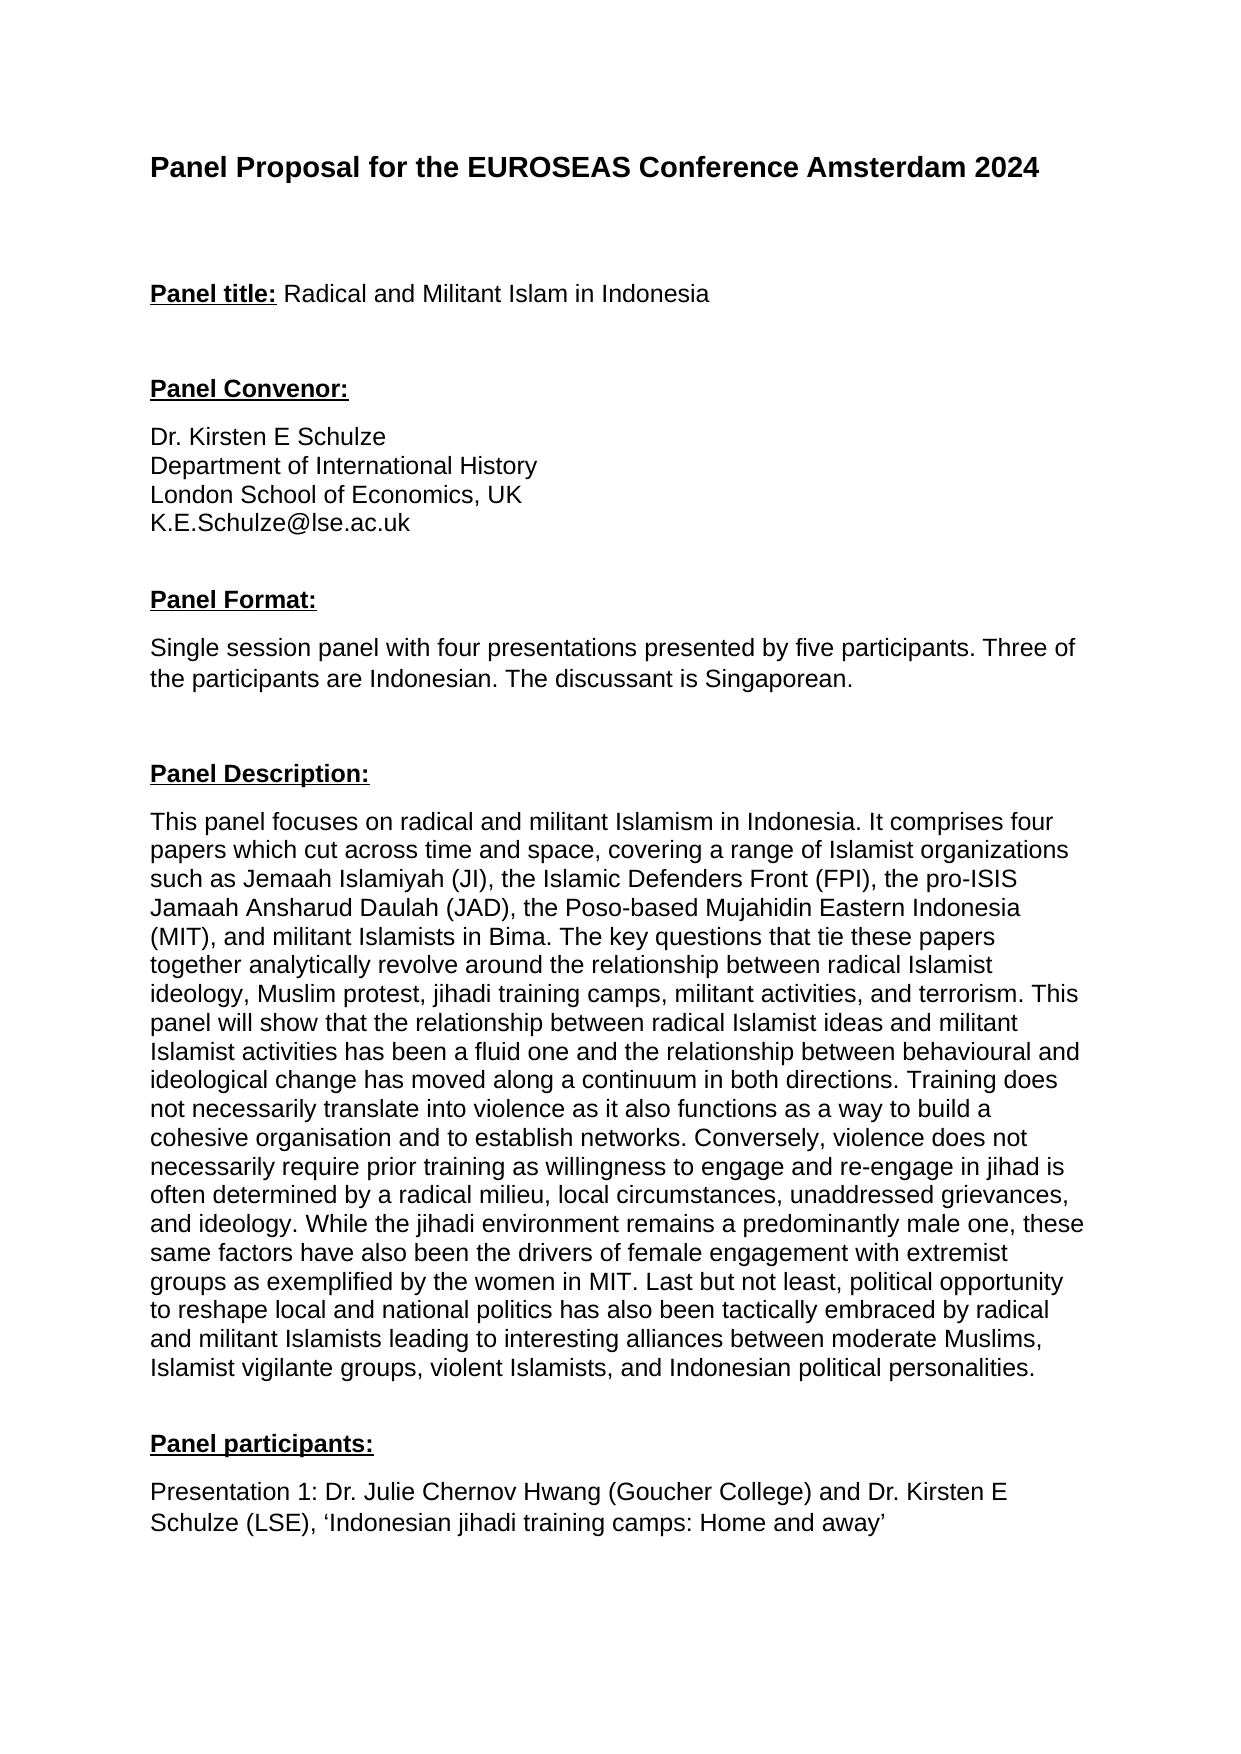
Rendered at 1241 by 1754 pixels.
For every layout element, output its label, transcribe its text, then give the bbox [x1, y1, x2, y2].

text Panel Description: [150, 759, 1090, 788]
text Single session panel with four presentations presented by five participants. Three of the participants are Indonesian. The discussant is Singaporean. [150, 632, 1090, 692]
text Panel Proposal for the EUROSEAS Conference Amsterdam 2024 [150, 150, 1090, 183]
text Panel Convenor: [150, 374, 1090, 403]
text Panel participants: [150, 1429, 1090, 1458]
text Panel Format: [150, 585, 1090, 613]
text London School of Economics, UK [150, 479, 1090, 508]
text This panel focuses on radical and militant Islamism in Indonesia. It comprises four papers which cut across time and space, covering a range of Islamist organizations such as Jemaah Islamiyah (JI), the Islamic Defenders Front (FPI), the pro-ISIS Jamaah Ansharud Daulah (JAD), the Poso-based Mujahidin Eastern Indonesia (MIT), and militant Islamists in Bima. The key questions that tie these papers together analytically revolve around the relationship between radical Islamist ideology, Muslim protest, jihadi training camps, militant activities, and terrorism. This panel will show that the relationship between radical Islamist ideas and militant Islamist activities has been a fluid one and the relationship between behavioural and ideological change has moved along a continuum in both directions. Training does not necessarily translate into violence as it also functions as a way to build a cohesive organisation and to establish networks. Conversely, violence does not necessarily require prior training as willingness to engage and re-engage in jihad is often determined by a radical milieu, local circumstances, unaddressed grievances, and ideology. While the jihadi environment remains a predominantly male one, these same factors have also been the drivers of female engagement with extremist groups as exemplified by the women in MIT. Last but not least, political opportunity to reshape local and national politics has also been tactically embraced by radical and militant Islamists leading to interesting alliances between moderate Muslims, Islamist vigilante groups, violent Islamists, and Indonesian political personalities. [150, 807, 1090, 1382]
text Department of International History [150, 451, 1090, 479]
text Dr. Kirsten E Schulze [150, 422, 1090, 451]
text Presentation 1: Dr. Julie Chernov Hwang (Goucher College) and Dr. Kirsten E Schulze (LSE), ‘Indonesian jihadi training camps: Home and away’ [150, 1477, 1090, 1537]
text Panel title: Radical and Militant Islam in Indonesia [150, 279, 1090, 308]
text K.E.Schulze@lse.ac.uk [150, 508, 1090, 537]
